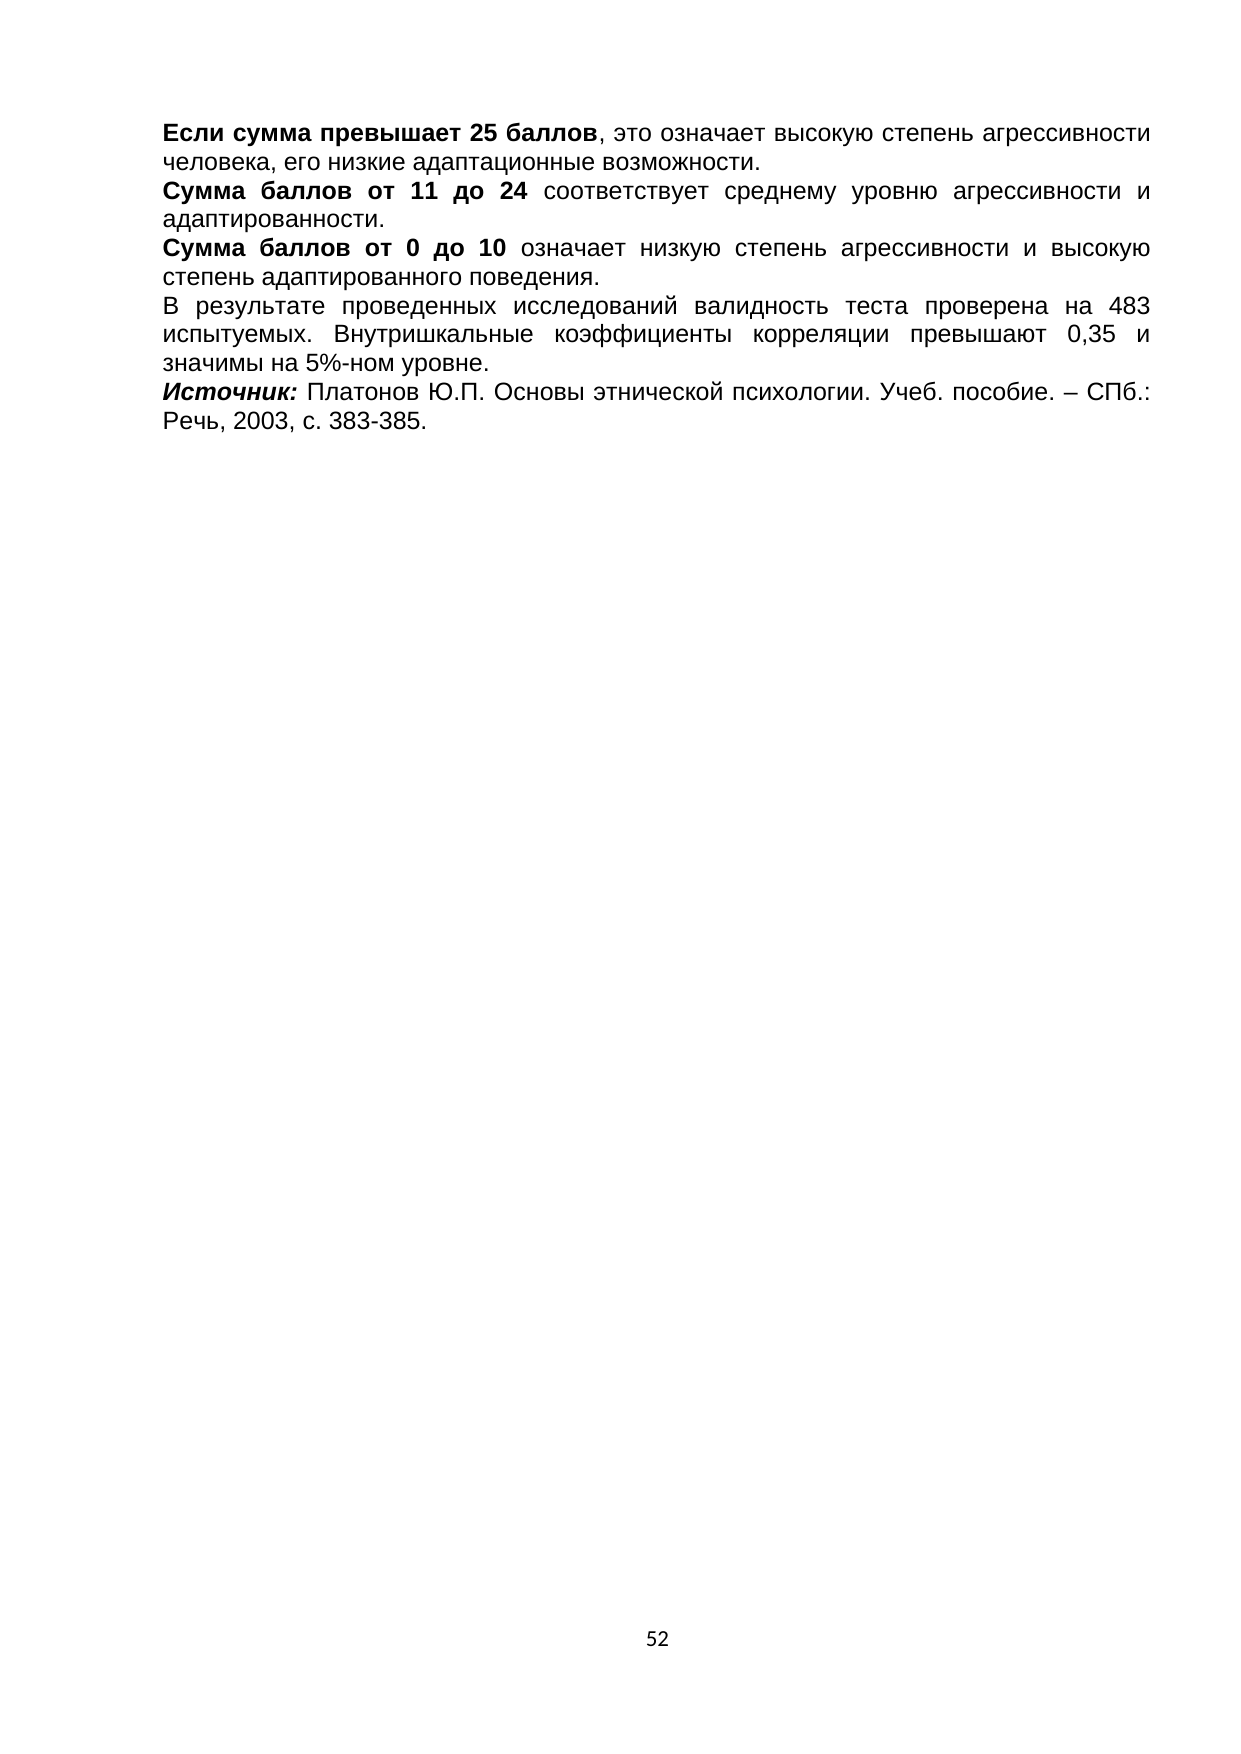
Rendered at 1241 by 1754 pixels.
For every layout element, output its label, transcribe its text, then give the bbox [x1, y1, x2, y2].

text Сумма баллов от 11 до 24 соответствует среднему уровню агрессивности и адаптированности. [162, 176, 1152, 233]
text В результате проведенных исследований валидность теста проверена на 483 испытуемых. Внутришкальные коэффициенты корреляции превышают 0,35 и значимы на 5%-ном уровне. [162, 291, 1152, 377]
text Если сумма превышает 25 баллов, это означает высокую степень агрессивности человека, его низкие адаптационные возможности. [162, 118, 1152, 176]
text Сумма баллов от 0 до 10 означает низкую степень агрессивности и высокую степень адаптированного поведения. [162, 233, 1152, 291]
text Источник: Платонов Ю.П. Основы этнической психологии. Учеб. пособие. – СПб.: Речь, 2003, с. 383-385. [162, 377, 1152, 434]
